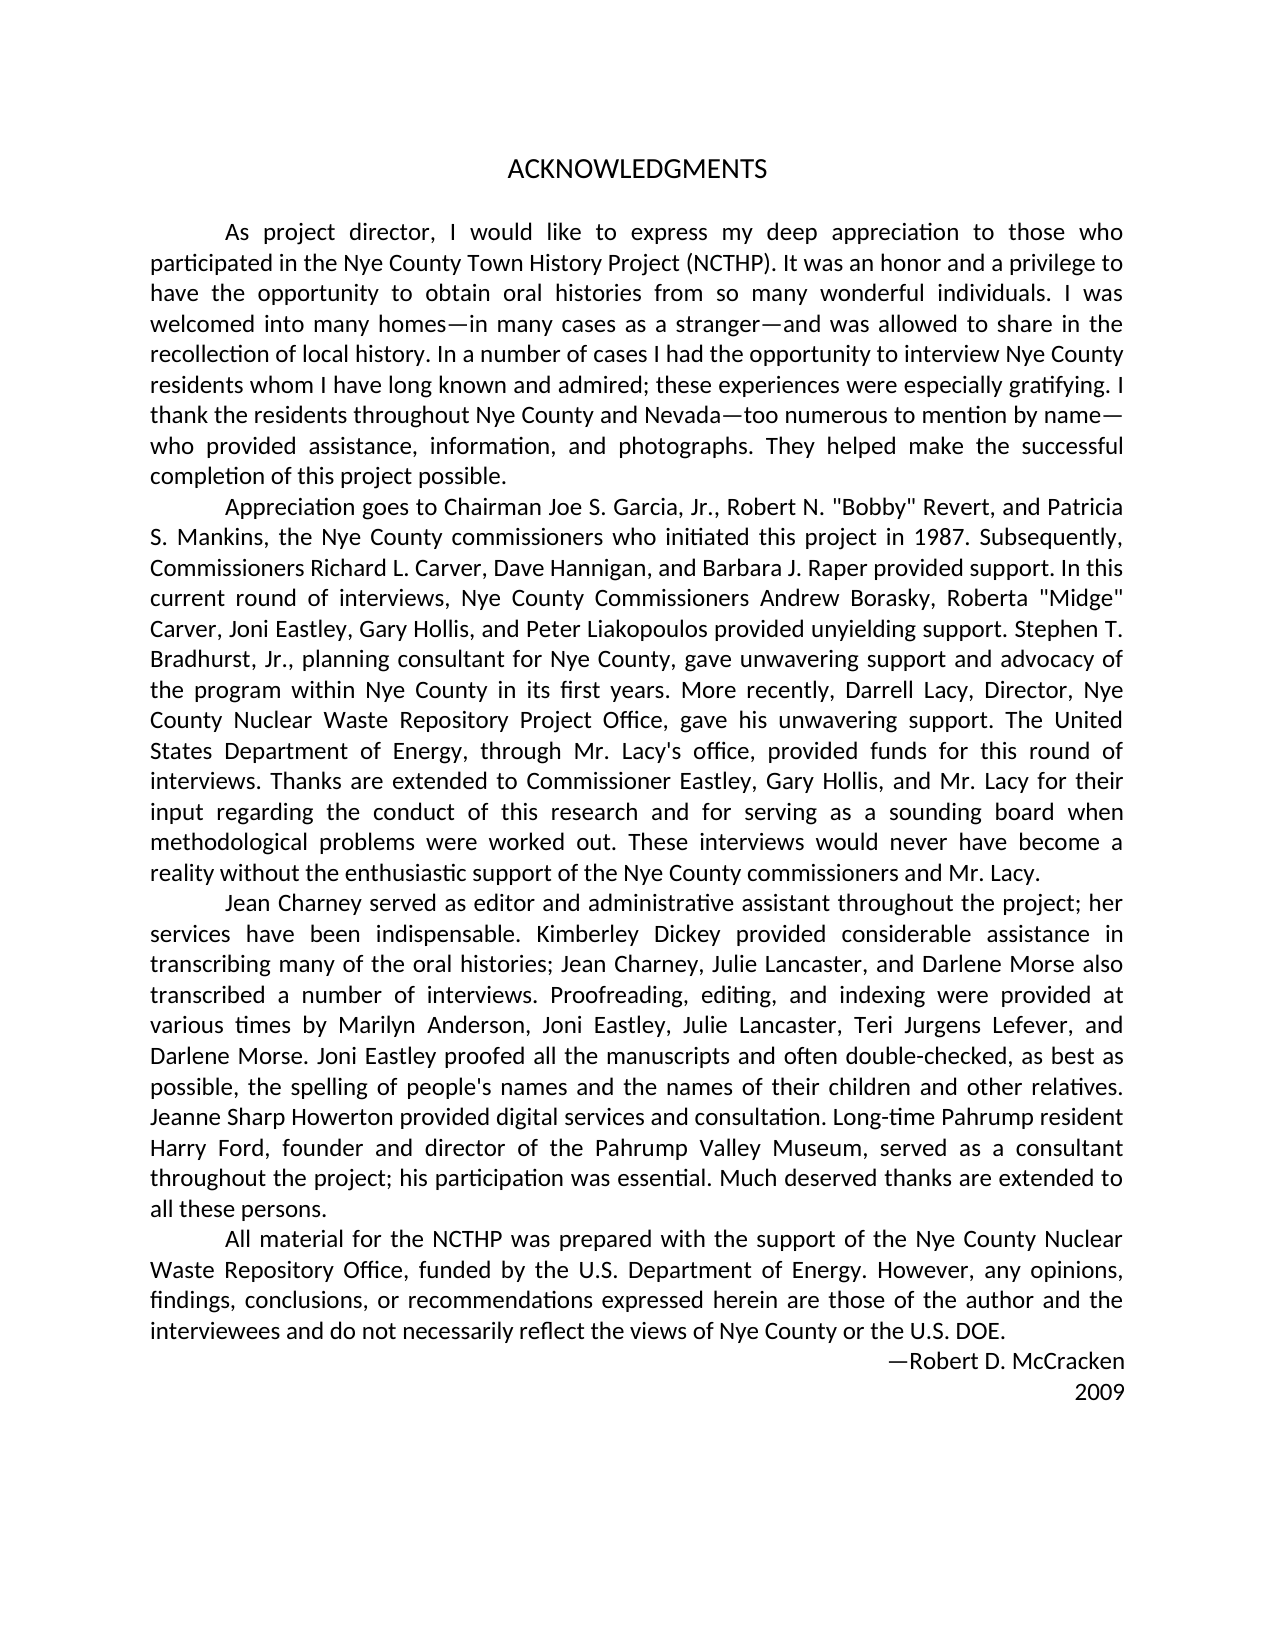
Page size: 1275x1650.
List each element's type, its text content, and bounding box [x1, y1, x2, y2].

text Appreciation goes to Chairman Joe S. Garcia, Jr., Robert N. "Bobby" Revert, and Patricia S. Mankins, the Nye County commissioners who initiated this project in 1987. Subsequently, Commissioners Richard L. Carver, Dave Hannigan, and Barbara J. Raper provided support. In this current round of interviews, Nye County Commissioners Andrew Borasky, Roberta "Midge" Carver, Joni Eastley, Gary Hollis, and Peter Liakopoulos provided unyielding support. Stephen T. Bradhurst, Jr., planning consultant for Nye County, gave unwavering support and advocacy of the program within Nye County in its first years. More recently, Darrell Lacy, Director, Nye County Nuclear Waste Repository Project Office, gave his unwavering support. The United States Department of Energy, through Mr. Lacy's office, provided funds for this round of interviews. Thanks are extended to Commissioner Eastley, Gary Hollis, and Mr. Lacy for their input regarding the conduct of this research and for serving as a sounding board when methodological problems were worked out. These interviews would never have become a reality without the enthusiastic support of the Nye County commissioners and Mr. Lacy. [150, 491, 1125, 888]
text ACKNOWLEDGMENTS [150, 150, 1125, 186]
text 2009 [150, 1376, 1125, 1406]
text As project director, I would like to express my deep appreciation to those who participated in the Nye County Town History Project (NCTHP). It was an honor and a privilege to have the opportunity to obtain oral histories from so many wonderful individuals. I was welcomed into many homes—in many cases as a stranger—and was allowed to share in the recollection of local history. In a number of cases I had the opportunity to interview Nye County residents whom I have long known and admired; these experiences were especially gratifying. I thank the residents throughout Nye County and Nevada—too numerous to mention by name—who provided assistance, information, and photographs. They helped make the successful completion of this project possible. [150, 216, 1125, 491]
text —Robert D. McCracken [150, 1345, 1125, 1376]
text Jean Charney served as editor and administrative assistant throughout the project; her services have been indispensable. Kimberley Dickey provided considerable assistance in transcribing many of the oral histories; Jean Charney, Julie Lancaster, and Darlene Morse also transcribed a number of interviews. Proofreading, editing, and indexing were provided at various times by Marilyn Anderson, Joni Eastley, Julie Lancaster, Teri Jurgens Lefever, and Darlene Morse. Joni Eastley proofed all the manuscripts and often double-checked, as best as possible, the spelling of people's names and the names of their children and other relatives. Jeanne Sharp Howerton provided digital services and consultation. Long-time Pahrump resident Harry Ford, founder and director of the Pahrump Valley Museum, served as a consultant throughout the project; his participation was essential. Much deserved thanks are extended to all these persons. [150, 888, 1125, 1223]
text All material for the NCTHP was prepared with the support of the Nye County Nuclear Waste Repository Office, funded by the U.S. Department of Energy. However, any opinions, findings, conclusions, or recommendations expressed herein are those of the author and the interviewees and do not necessarily reflect the views of Nye County or the U.S. DOE. [150, 1223, 1125, 1345]
